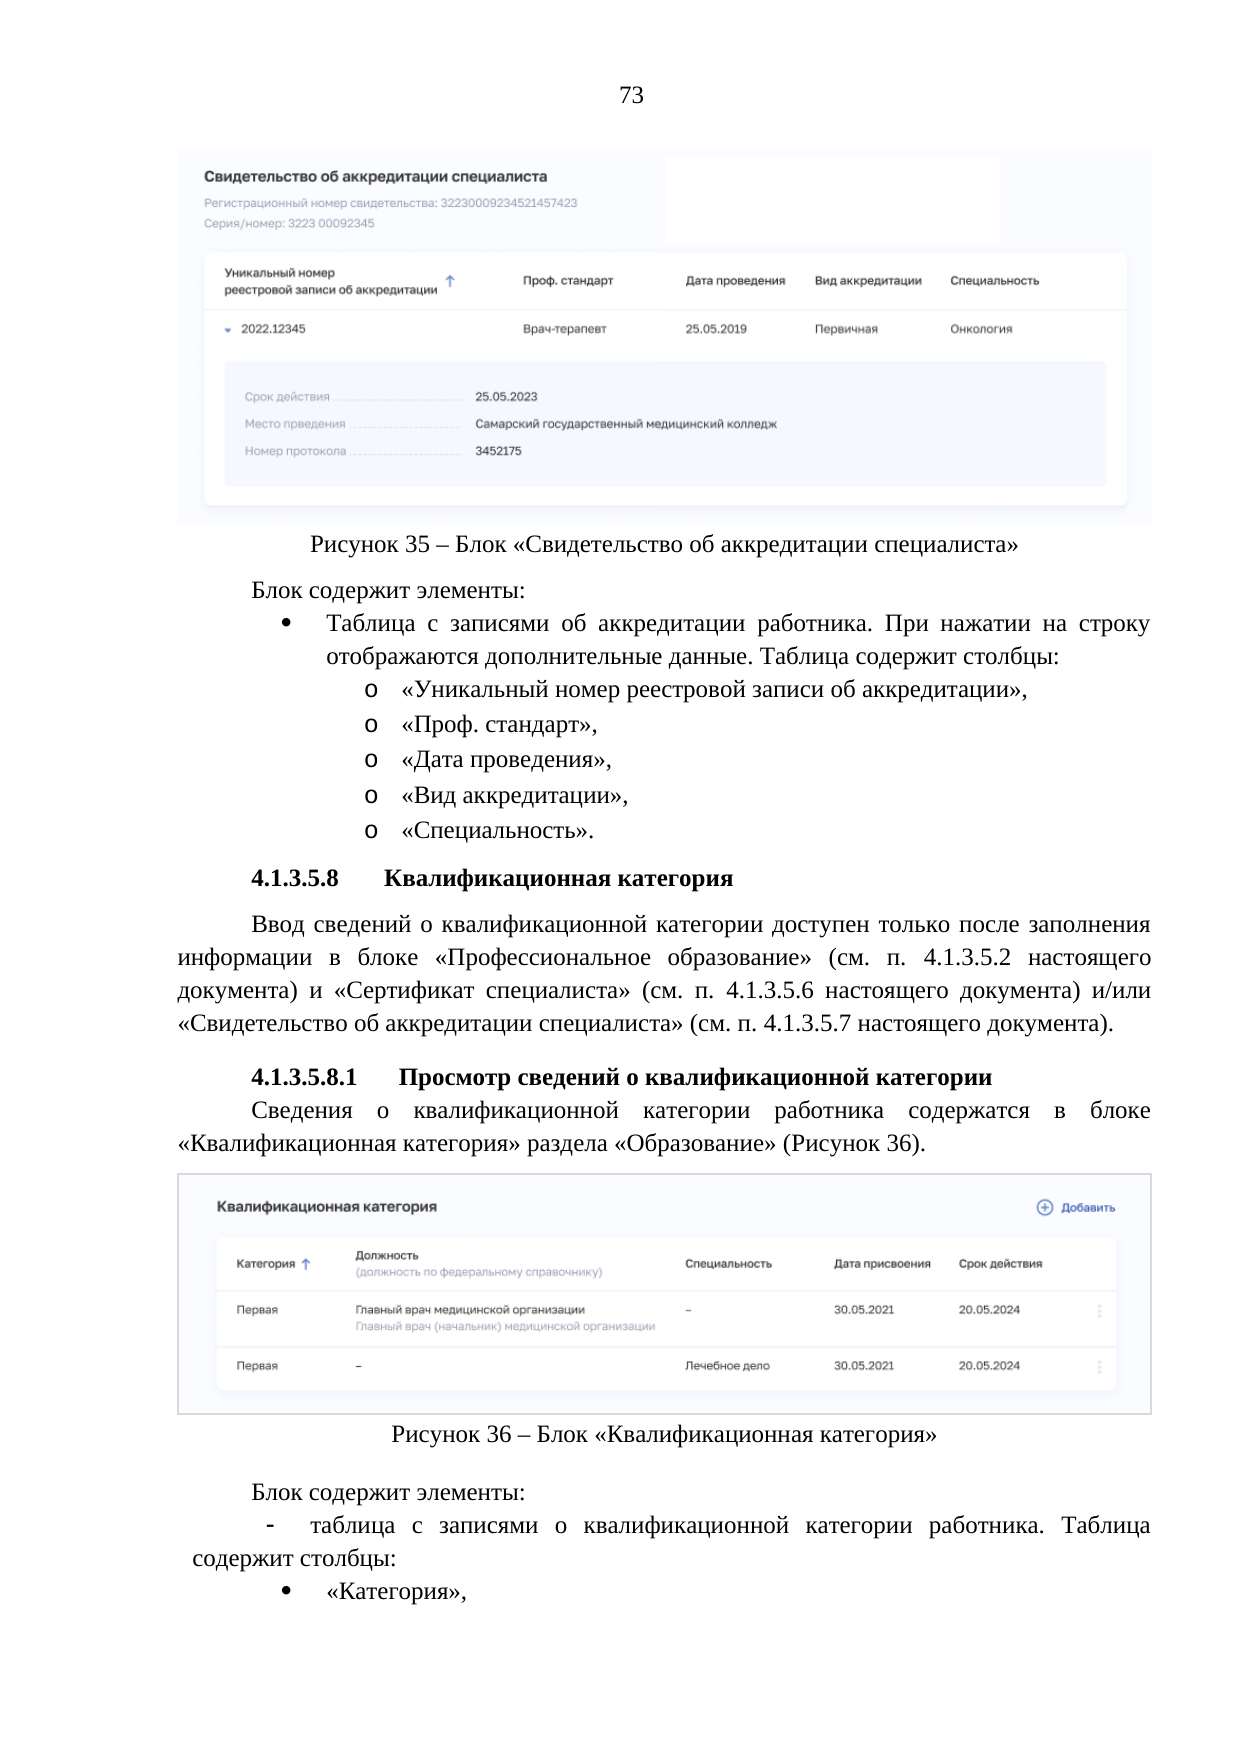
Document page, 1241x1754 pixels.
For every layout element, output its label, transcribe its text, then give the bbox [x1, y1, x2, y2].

list «Проф. стандарт», [363, 709, 1152, 740]
text «Категория», [282, 1576, 1152, 1605]
text Блок содержит элементы: [177, 1477, 1152, 1506]
picture [179, 1175, 1150, 1413]
text Рисунок 36 – Блок «Квалификационная категория» [177, 1419, 1152, 1448]
list «Дата проведения», [363, 744, 1152, 775]
text Ввод сведений о квалификационной категории доступен только после заполнения информации в блоке «Профессиональное образование» (см. п. 4.1.3.5.2 настоящего документа) и «Сертификат специалиста» (см. п. 4.1.3.5.6 настоящего документа) и/или «Свидетельство об аккредитации специалиста» (см. п. 4.1.3.5.7 настоящего документа). [177, 909, 1152, 1037]
text Блок содержит элементы: [177, 575, 1152, 603]
text таблица с записями о квалификационной категории работника. Таблица содержит столбцы: [192, 1510, 1152, 1572]
text Таблица с записями об аккредитации работника. При нажатии на строку отображаются дополнительные данные. Таблица содержит столбцы: [282, 608, 1152, 669]
text Сведения о квалификационной категории работника содержатся в блоке «Квалификационная категория» раздела «Образование» (Рисунок 36). [177, 1095, 1152, 1157]
list «Специальность». [363, 815, 1152, 846]
subtitle Квалификационная категория [251, 863, 1152, 892]
list «Вид аккредитации», [363, 780, 1152, 811]
text Рисунок 35 – Блок «Свидетельство об аккредитации специалиста» [177, 529, 1152, 558]
list «Уникальный номер реестровой записи об аккредитации», [363, 674, 1152, 704]
subtitle Просмотр сведений о квалификационной категории [251, 1062, 1152, 1091]
picture [177, 150, 1152, 525]
